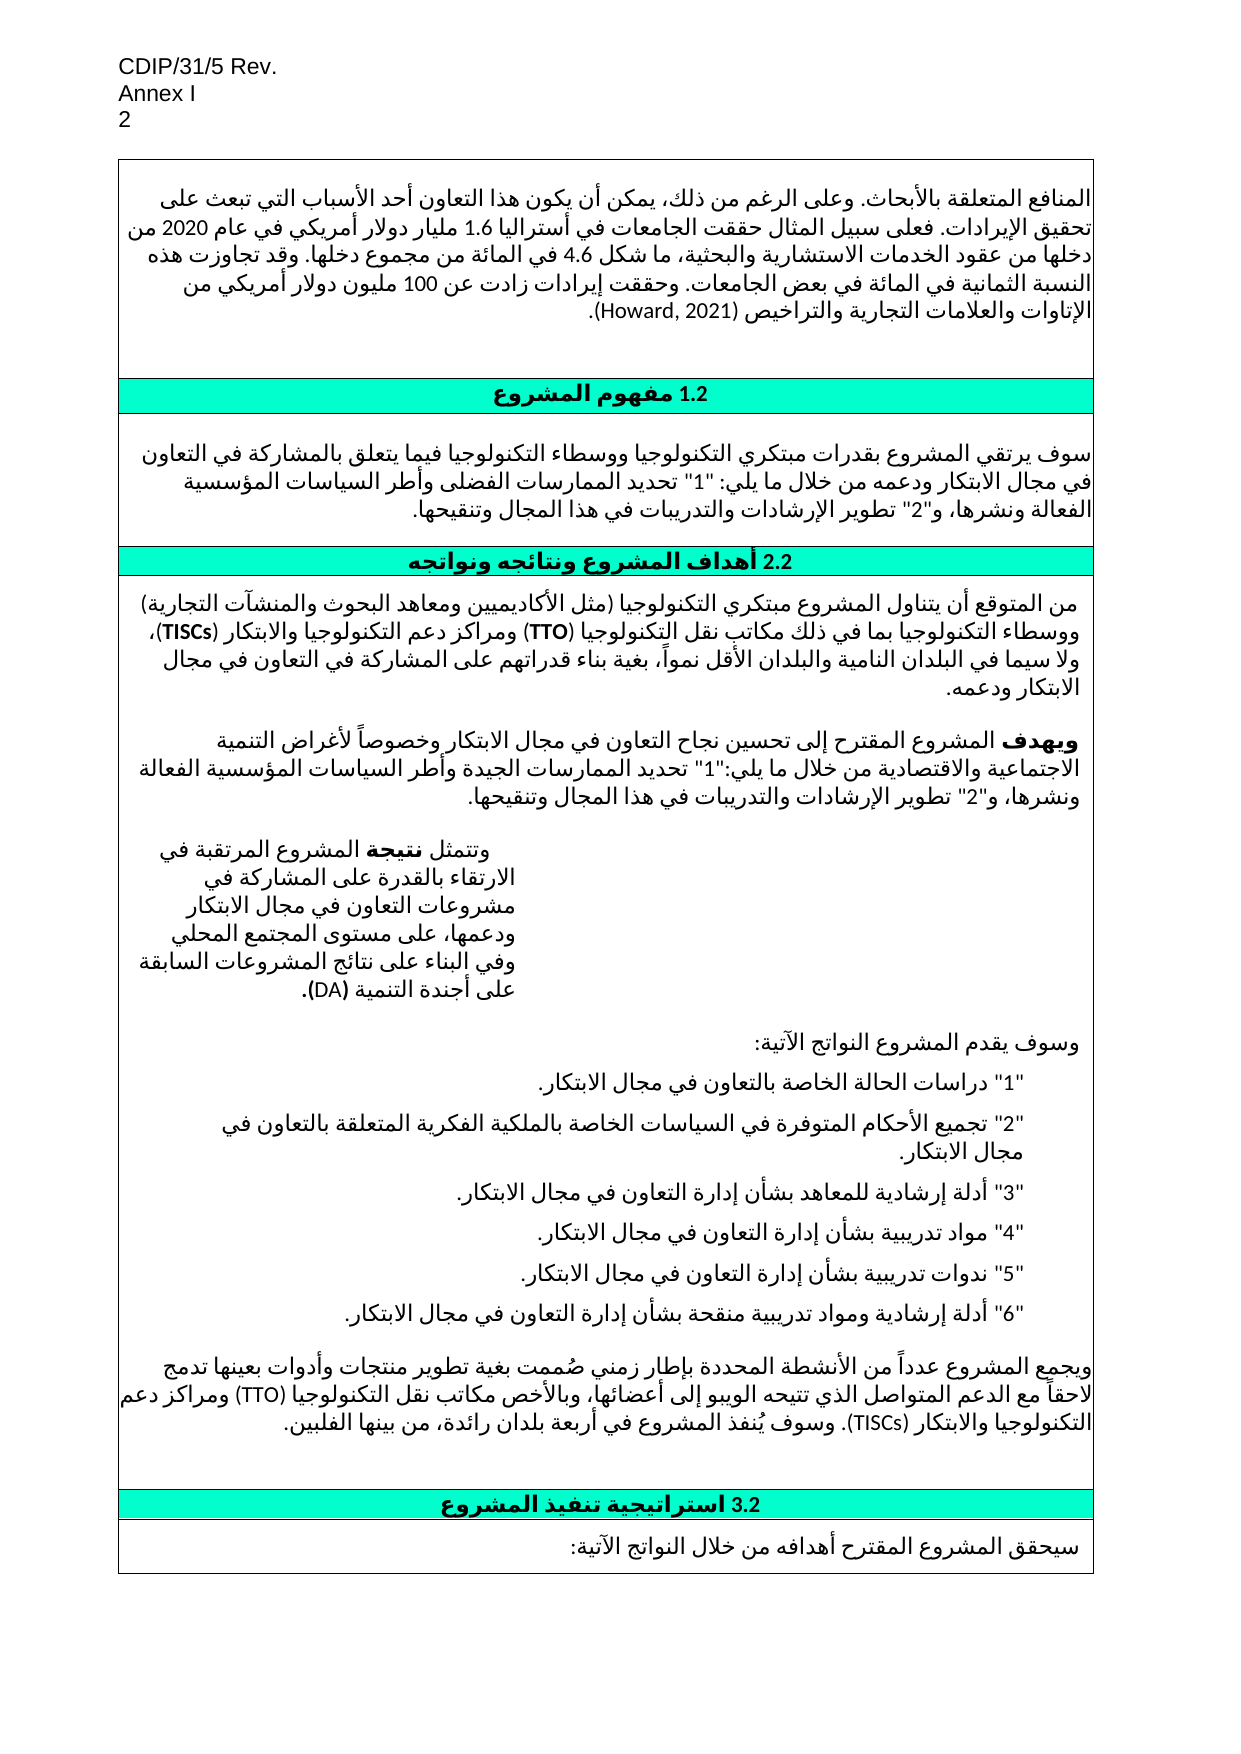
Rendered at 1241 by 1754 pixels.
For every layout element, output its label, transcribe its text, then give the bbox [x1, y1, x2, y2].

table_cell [119, 160, 1093, 378]
table_cell سوف يرتقي المشروع بقدرات مبتكري التكنولوجيا ووسطاء التكنولوجيا فيما يتعلق بالمشاركة في التعاون في مجال الابتكار ودعمه من خلال ما يلي: "1" تحديد الممارسات الفضلى وأطر السياسات المؤسسية الفعالة ونشرها، و"2" تطوير الإرشادات والتدريبات في هذا المجال وتنقيحها. [119, 414, 1093, 546]
table_cell 1.2 مفهوم المشروع [119, 379, 1093, 413]
table_cell من المتوقع أن يتناول المشروع مبتكري التكنولوجيا (مثل الأكاديميين ومعاهد البحوث والمنشآت التجارية) ووسطاء التكنولوجيا بما في ذلك مكاتب نقل التكنولوجيا (TTO) ومراكز دعم التكنولوجيا والابتكار (TISCs)، ولا سيما في البلدان النامية والبلدان الأقل نمواً، بغية بناء قدراتهم على المشاركة في التعاون في مجال الابتكار ودعمه. ويهدف المشروع المقترح إلى تحسين نجاح التعاون في مجال الابتكار وخصوصاً لأغراض التنمية الاجتماعية والاقتصادية من خلال ما يلي:"1" تحديد الممارسات الجيدة وأطر السياسات المؤسسية الفعالة ونشرها، و"2" تطوير الإرشادات والتدريبات في هذا المجال وتنقيحها. وتتمثل نتيجة المشروع المرتقبة في الارتقاء بالقدرة على المشاركة في مشروعات التعاون في مجال الابتكار ودعمها، على مستوى المجتمع المحلي وفي البناء على نتائج المشروعات السابقة على أجندة التنمية (DA). "1" دراسات الحالة الخاصة بالتعاون في مجال الابتكار. "2" تجميع الأحكام المتوفرة في السياسات الخاصة بالملكية الفكرية المتعلقة بالتعاون في مجال الابتكار. "3" أدلة إرشادية للمعاهد بشأن إدارة التعاون في مجال الابتكار. "4" مواد تدريبية بشأن إدارة التعاون في مجال الابتكار. "5" ندوات تدريبية بشأن إدارة التعاون في مجال الابتكار. "6" أدلة إرشادية ومواد تدريبية منقحة بشأن إدارة التعاون في مجال الابتكار. ويجمع المشروع عدداً من الأنشطة المحددة بإطار زمني صُممت بغية تطوير منتجات وأدوات بعينها تدمج لاحقاً مع الدعم المتواصل الذي تتيحه الويبو إلى أعضائها، وبالأخص مكاتب نقل التكنولوجيا (TTO) ومراكز دعم التكنولوجيا والابتكار (TISCs). وسوف يُنفذ المشروع في أربعة بلدان رائدة، من بينها الفلبين. [119, 576, 1093, 1489]
table_cell 3.2 استراتيجية تنفيذ المشروع [119, 1490, 1093, 1518]
table_cell 2.2 أهداف المشروع ونتائجه ونواتجه [119, 547, 1093, 575]
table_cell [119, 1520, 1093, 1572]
